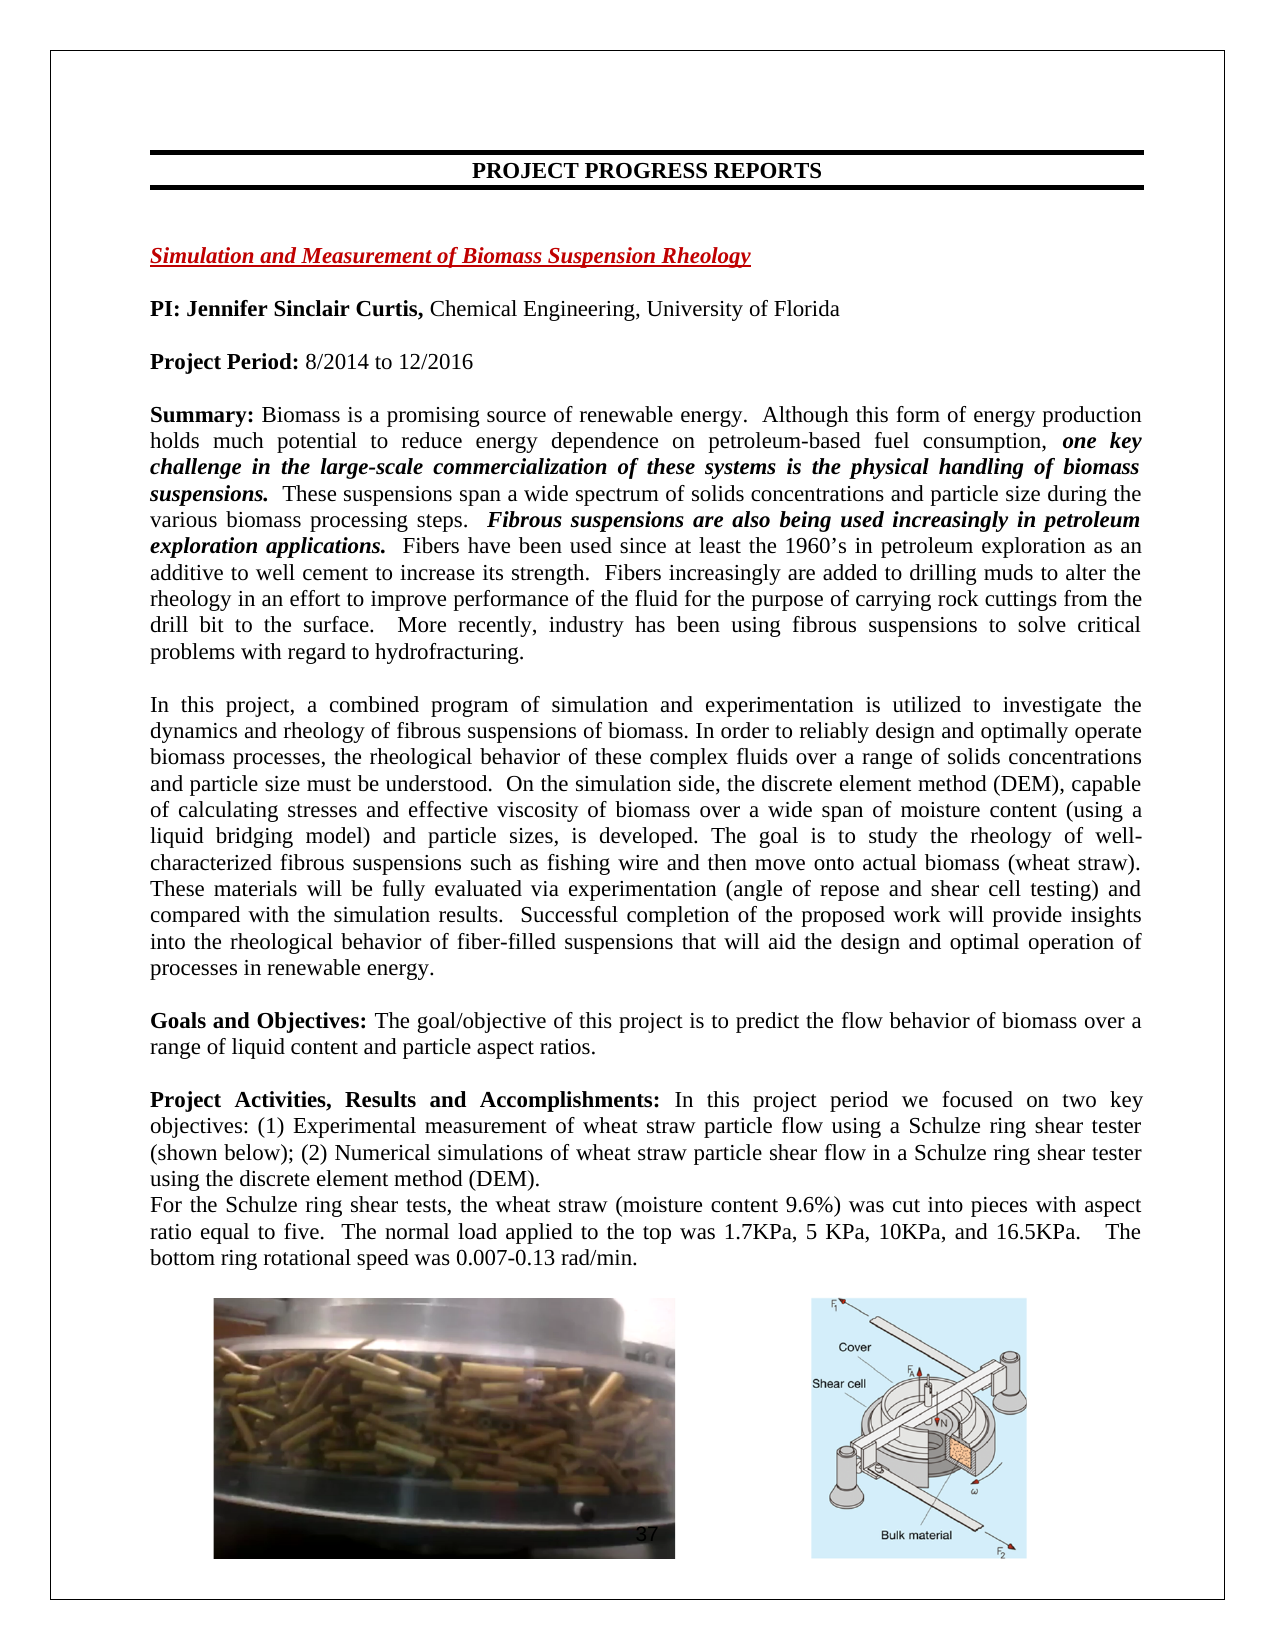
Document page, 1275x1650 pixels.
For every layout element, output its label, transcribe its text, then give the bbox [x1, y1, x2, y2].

picture [811, 1297, 1027, 1559]
picture [213, 1298, 676, 1559]
subtitle Simulation and Measurement of Biomass Suspension Rheology [150, 243, 1144, 269]
text For the Schulze ring shear tests, the wheat straw (moisture content 9.6%) was cut into pieces with aspect ratio equal to five. The normal load applied to the top was 1.7KPa, 5 KPa, 10KPa, and 16.5KPa. The bottom ring rotational speed was 0.007-0.13 rad/min. [150, 1191, 1144, 1270]
subtitle PROJECT PROGRESS REPORTS [150, 155, 1144, 185]
text In this project, a combined program of simulation and experimentation is utilized to investigate the dynamics and rheology of fibrous suspensions of biomass. In order to reliably design and optimally operate biomass processes, the rheological behavior of these complex fluids over a range of solids concentrations and particle size must be understood. On the simulation side, the discrete element method (DEM), capable of calculating stresses and effective viscosity of biomass over a wide span of moisture content (using a liquid bridging model) and particle sizes, is developed. The goal is to study the rheology of well-characterized fibrous suspensions such as fishing wire and then move onto actual biomass (wheat straw). These materials will be fully evaluated via experimentation (angle of repose and shear cell testing) and compared with the simulation results. Successful completion of the proposed work will provide insights into the rheological behavior of fiber-filled suspensions that will aid the design and optimal operation of processes in renewable energy. [150, 691, 1144, 981]
text Goals and Objectives: The goal/objective of this project is to predict the flow behavior of biomass over a range of liquid content and particle aspect ratios. [150, 1007, 1144, 1059]
text Summary: Biomass is a promising source of renewable energy. Although this form of energy production holds much potential to reduce energy dependence on petroleum-based fuel consumption, one key challenge in the large-scale commercialization of these systems is the physical handling of biomass suspensions. These suspensions span a wide spectrum of solids concentrations and particle size during the various biomass processing steps. Fibrous suspensions are also being used increasingly in petroleum exploration applications. Fibers have been used since at least the 1960’s in petroleum exploration as an additive to well cement to increase its strength. Fibers increasingly are added to drilling muds to alter the rheology in an effort to improve performance of the fluid for the purpose of carrying rock cuttings from the drill bit to the surface. More recently, industry has been using fibrous suspensions to solve critical problems with regard to hydrofracturing. [150, 401, 1144, 664]
text PI: Jennifer Sinclair Curtis, Chemical Engineering, University of Florida [150, 295, 1144, 322]
text Project Activities, Results and Accomplishments: In this project period we focused on two key objectives: (1) Experimental measurement of wheat straw particle flow using a Schulze ring shear tester (shown below); (2) Numerical simulations of wheat straw particle shear flow in a Schulze ring shear tester using the discrete element method (DEM). [150, 1086, 1144, 1191]
text Project Period: 8/2014 to 12/2016 [150, 348, 1144, 374]
